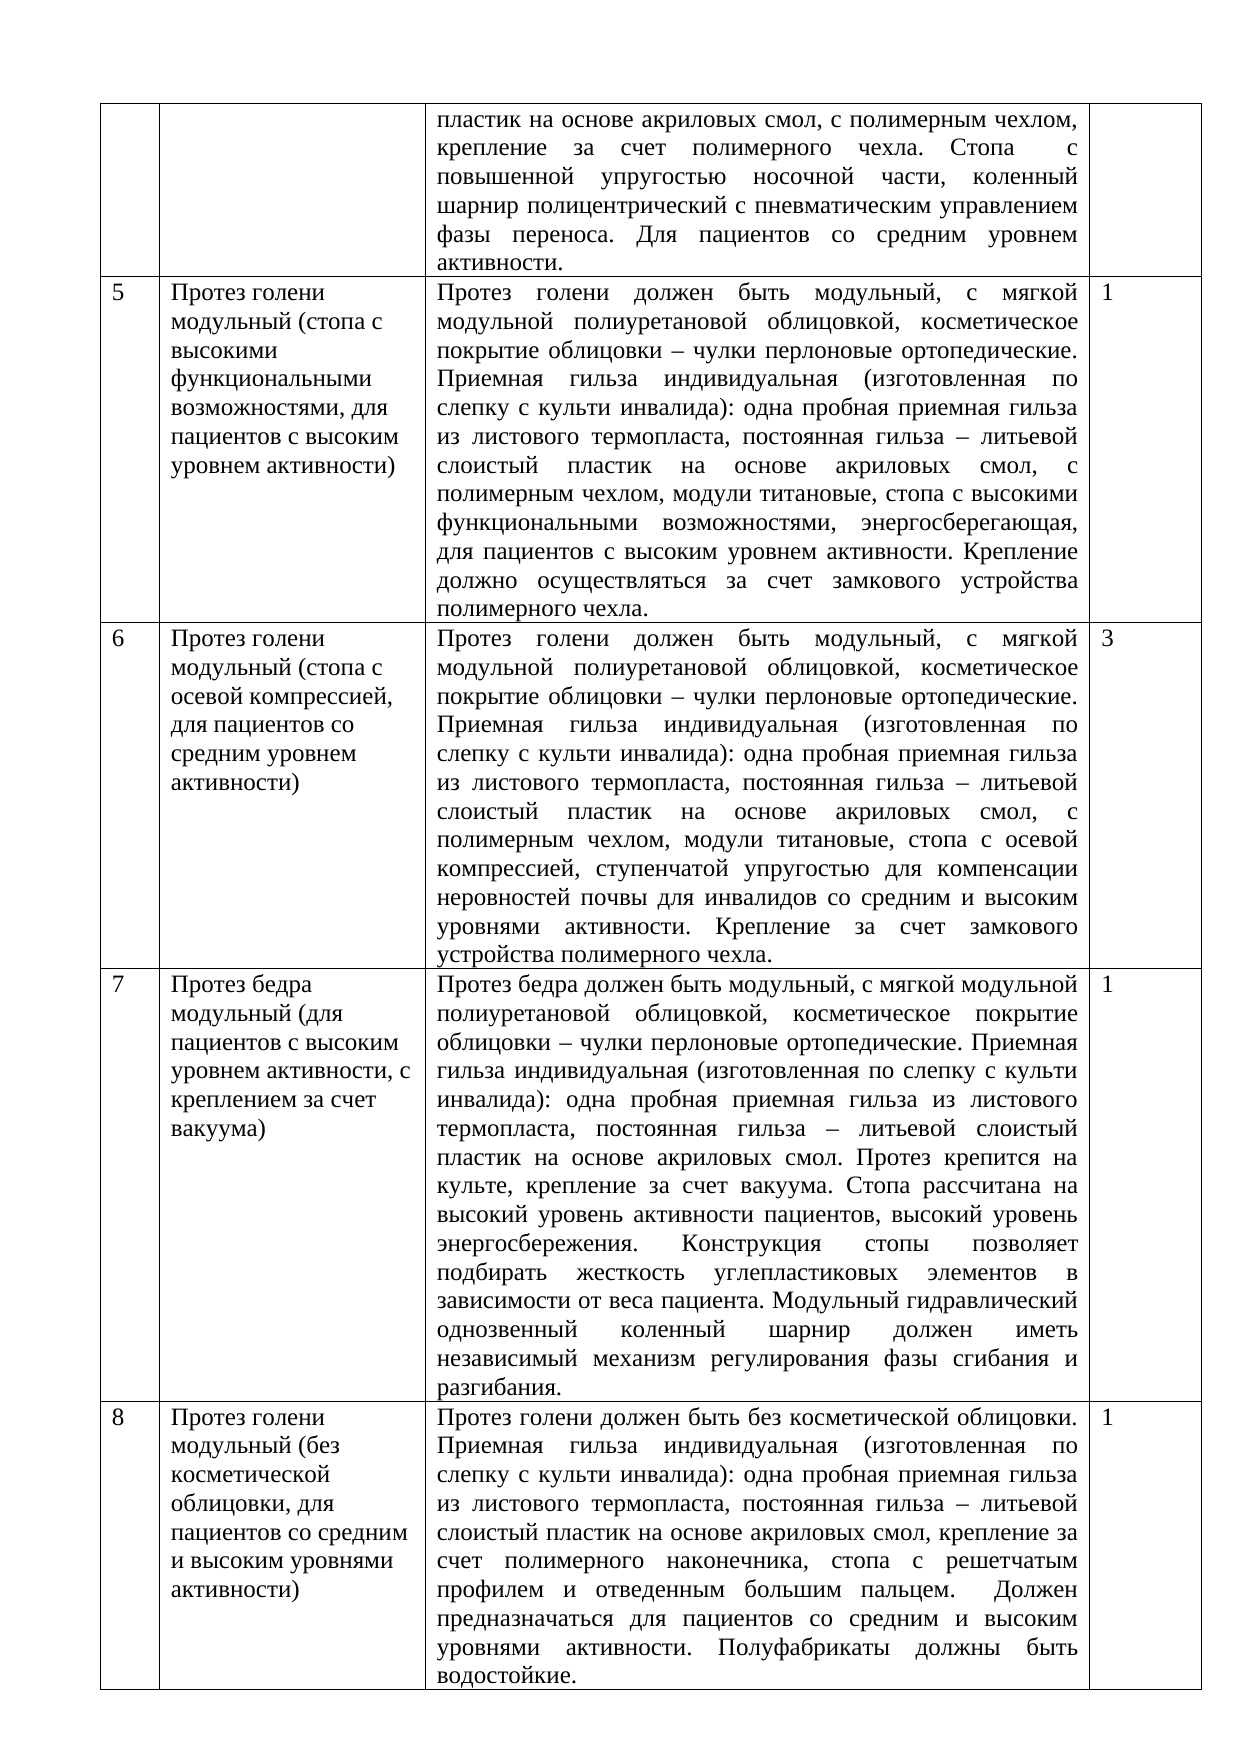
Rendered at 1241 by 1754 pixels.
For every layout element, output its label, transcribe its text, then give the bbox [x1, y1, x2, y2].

table_cell Протез голени модульный (без косметической облицовки, для пациентов со средним и высоким уровнями активности) [160, 1402, 425, 1689]
table_cell 3 [1090, 623, 1201, 968]
table_cell Протез голени модульный (стопа с высокими функциональными возможностями, для пациентов с высоким уровнем активности) [160, 277, 425, 622]
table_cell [426, 104, 1089, 276]
table_cell Протез бедра должен быть модульный, с мягкой модульной полиуретановой облицовкой, косметическое покрытие облицовки – чулки перлоновые ортопедические. Приемная гильза индивидуальная (изготовленная по слепку с культи инвалида): одна пробная приемная гильза из листового термопласта, постоянная гильза – литьевой слоистый пластик на основе акриловых смол. Протез крепится на культе, крепление за счет вакуума. Стопа рассчитана на высокий уровень активности пациентов, высокий уровень энергосбережения. Конструкция стопы позволяет подбирать жесткость углепластиковых элементов в зависимости от веса пациента. Модульный гидравлический однозвенный коленный шарнир должен иметь независимый механизм регулирования фазы сгибания и разгибания. [426, 969, 1089, 1401]
table_cell 2 [1090, 104, 1201, 276]
table_cell 1 [1090, 969, 1201, 1401]
table_cell Протез бедра модульный (для пациентов с высоким уровнем активности, с креплением за счет вакуума) [160, 969, 425, 1401]
table_cell 7 [101, 969, 159, 1401]
table_cell Протез голени должен быть без косметической облицовки. Приемная гильза индивидуальная (изготовленная по слепку с культи инвалида): одна пробная приемная гильза из листового термопласта, постоянная гильза – литьевой слоистый пластик на основе акриловых смол, крепление за счет полимерного наконечника, стопа с решетчатым профилем и отведенным большим пальцем. Должен предназначаться для пациентов со средним и высоким уровнями активности. Полуфабрикаты должны быть водостойкие. [426, 1402, 1089, 1689]
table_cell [160, 104, 425, 276]
table_cell 5 [101, 277, 159, 622]
table_cell 1 [1090, 277, 1201, 622]
table_cell 4 [101, 104, 159, 276]
table_cell 8 [101, 1402, 159, 1689]
table_cell Протез голени должен быть модульный, с мягкой модульной полиуретановой облицовкой, косметическое покрытие облицовки – чулки перлоновые ортопедические. Приемная гильза индивидуальная (изготовленная по слепку с культи инвалида): одна пробная приемная гильза из листового термопласта, постоянная гильза – литьевой слоистый пластик на основе акриловых смол, с полимерным чехлом, модули титановые, стопа с осевой компрессией, ступенчатой упругостью для компенсации неровностей почвы для инвалидов со средним и высоким уровнями активности. Крепление за счет замкового устройства полимерного чехла. [426, 623, 1089, 968]
table_cell Протез голени модульный (стопа с осевой компрессией, для пациентов со средним уровнем активности) [160, 623, 425, 968]
table_cell 1 [1090, 1402, 1201, 1689]
table_cell 6 [101, 623, 159, 968]
table_cell Протез голени должен быть модульный, с мягкой модульной полиуретановой облицовкой, косметическое покрытие облицовки – чулки перлоновые ортопедические. Приемная гильза индивидуальная (изготовленная по слепку с культи инвалида): одна пробная приемная гильза из листового термопласта, постоянная гильза – литьевой слоистый пластик на основе акриловых смол, с полимерным чехлом, модули титановые, стопа с высокими функциональными возможностями, энергосберегающая, для пациентов с высоким уровнем активности. Крепление должно осуществляться за счет замкового устройства полимерного чехла. [426, 277, 1089, 622]
